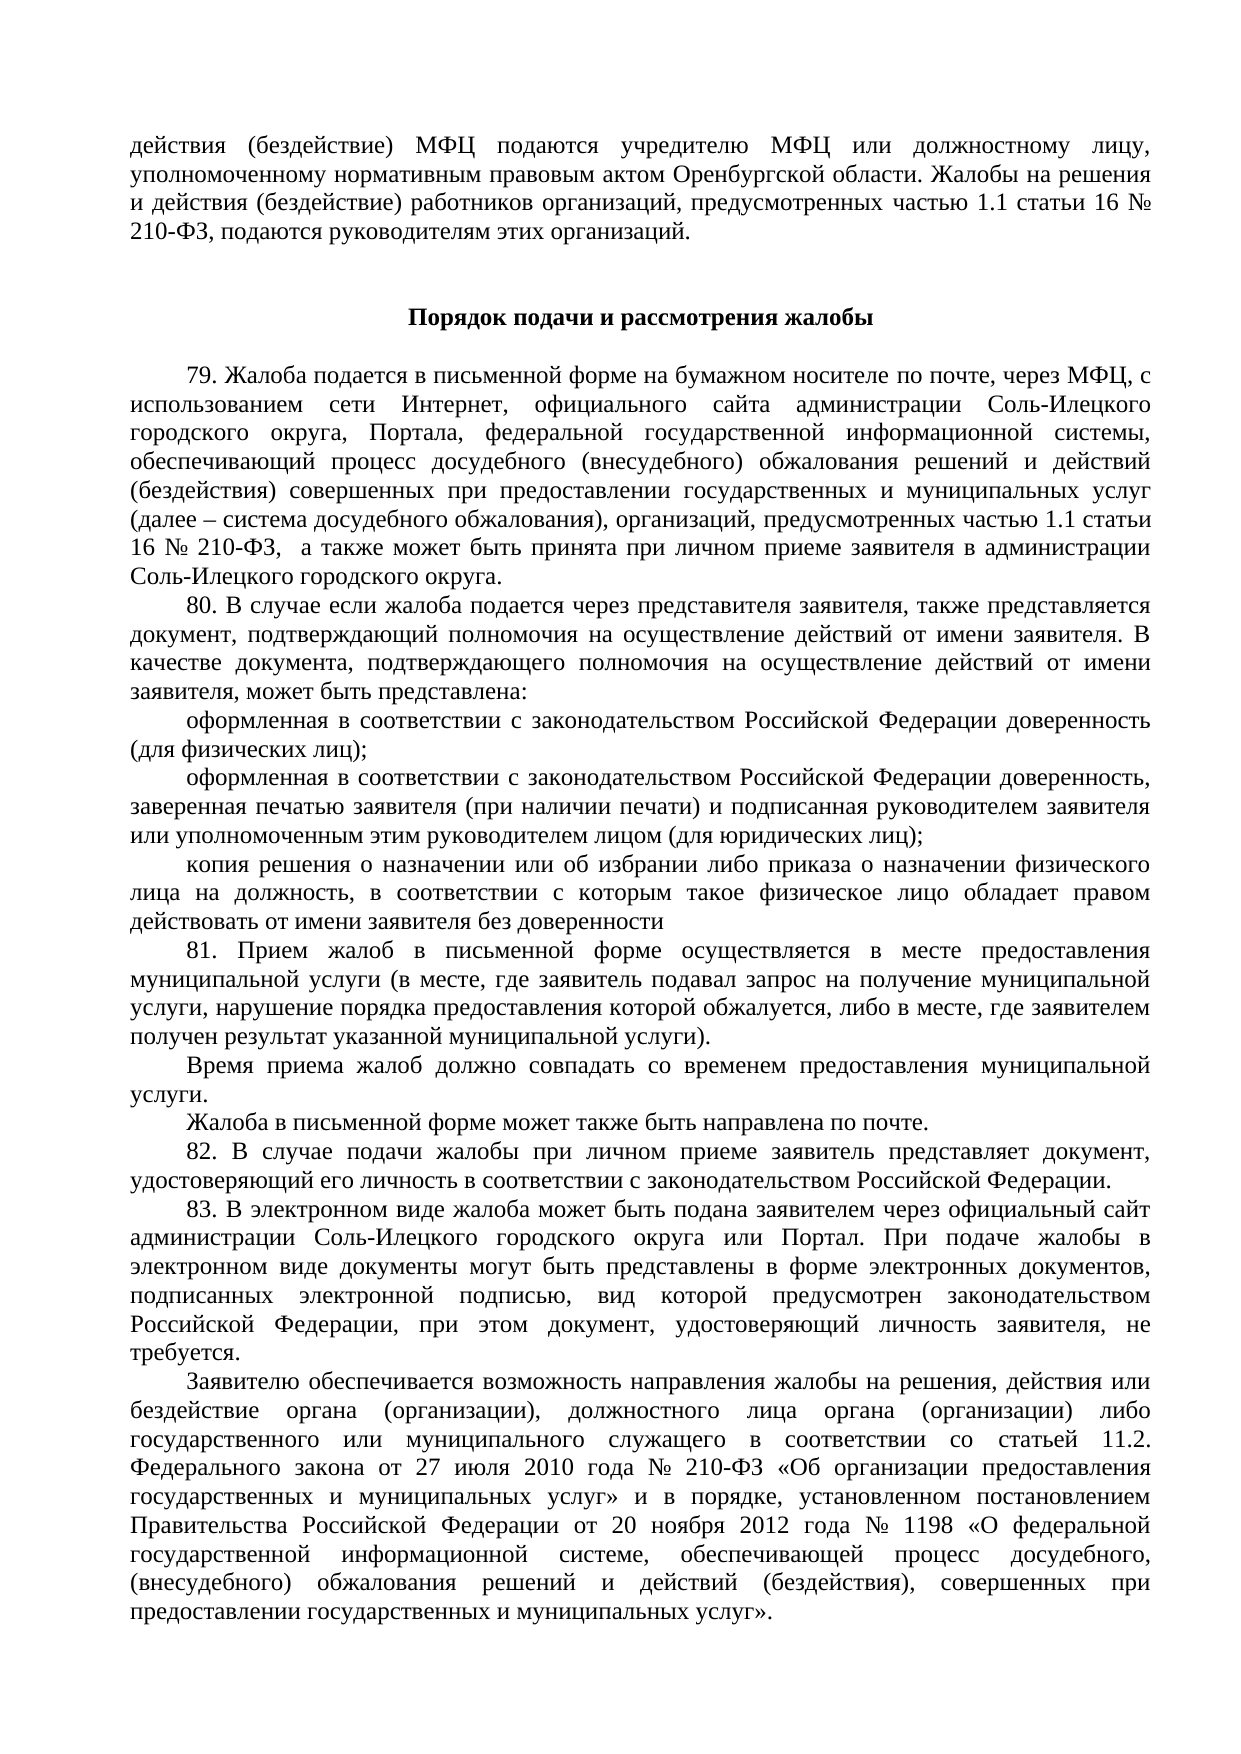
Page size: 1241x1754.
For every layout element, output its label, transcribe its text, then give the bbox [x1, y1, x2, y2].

text 80. В случае если жалоба подается через представителя заявителя, также представляется документ, подтверждающий полномочия на осуществление действий от имени заявителя. В качестве документа, подтверждающего полномочия на осуществление действий от имени заявителя, может быть представлена: [130, 590, 1152, 705]
text 82. В случае подачи жалобы при личном приеме заявитель представляет документ, удостоверяющий его личность в соответствии с законодательством Российской Федерации. [130, 1136, 1152, 1194]
text Заявителю обеспечивается возможность направления жалобы на решения, действия или бездействие органа (организации), должностного лица органа (организации) либо государственного или муниципального служащего в соответствии со статьей 11.2. Федерального закона от 27 июля 2010 года № 210-ФЗ «Об организации предоставления государственных и муниципальных услуг» и в порядке, установленном постановлением Правительства Российской Федерации от 20 ноября 2012 года № 1198 «О федеральной государственной информационной системе, обеспечивающей процесс досудебного, (внесудебного) обжалования решений и действий (бездействия), совершенных при предоставлении государственных и муниципальных услуг». [130, 1366, 1152, 1625]
text Жалоба в письменной форме может также быть направлена по почте. [130, 1107, 1152, 1136]
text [130, 130, 1152, 245]
text 81. Прием жалоб в письменной форме осуществляется в месте предоставления муниципальной услуги (в месте, где заявитель подавал запрос на получение муниципальной услуги, нарушение порядка предоставления которой обжалуется, либо в месте, где заявителем получен результат указанной муниципальной услуги). [130, 935, 1152, 1050]
text Время приема жалоб должно совпадать со временем предоставления муниципальной услуги. [130, 1050, 1152, 1107]
text оформленная в соответствии с законодательством Российской Федерации доверенность, заверенная печатью заявителя (при наличии печати) и подписанная руководителем заявителя или уполномоченным этим руководителем лицом (для юридических лиц); [130, 762, 1152, 849]
text оформленная в соответствии с законодательством Российской Федерации доверенность (для физических лиц); [130, 705, 1152, 762]
text копия решения о назначении или об избрании либо приказа о назначении физического лица на должность, в соответствии с которым такое физическое лицо обладает правом действовать от имени заявителя без доверенности [130, 849, 1152, 935]
text Порядок подачи и рассмотрения жалобы [130, 302, 1152, 331]
text 83. В электронном виде жалоба может быть подана заявителем через официальный сайт администрации Соль-Илецкого городского округа или Портал. При подаче жалобы в электронном виде документы могут быть представлены в форме электронных документов, подписанных электронной подписью, вид которой предусмотрен законодательством Российской Федерации, при этом документ, удостоверяющий личность заявителя, не требуется. [130, 1194, 1152, 1366]
text 79. Жалоба подается в письменной форме на бумажном носителе по почте, через МФЦ, с использованием сети Интернет, официального сайта администрации Соль-Илецкого городского округа, Портала, федеральной государственной информационной системы, обеспечивающий процесс досудебного (внесудебного) обжалования решений и действий (бездействия) совершенных при предоставлении государственных и муниципальных услуг (далее – система досудебного обжалования), организаций, предусмотренных частью 1.1 статьи 16 № 210-ФЗ, а также может быть принята при личном приеме заявителя в администрации Соль-Илецкого городского округа. [130, 360, 1152, 590]
